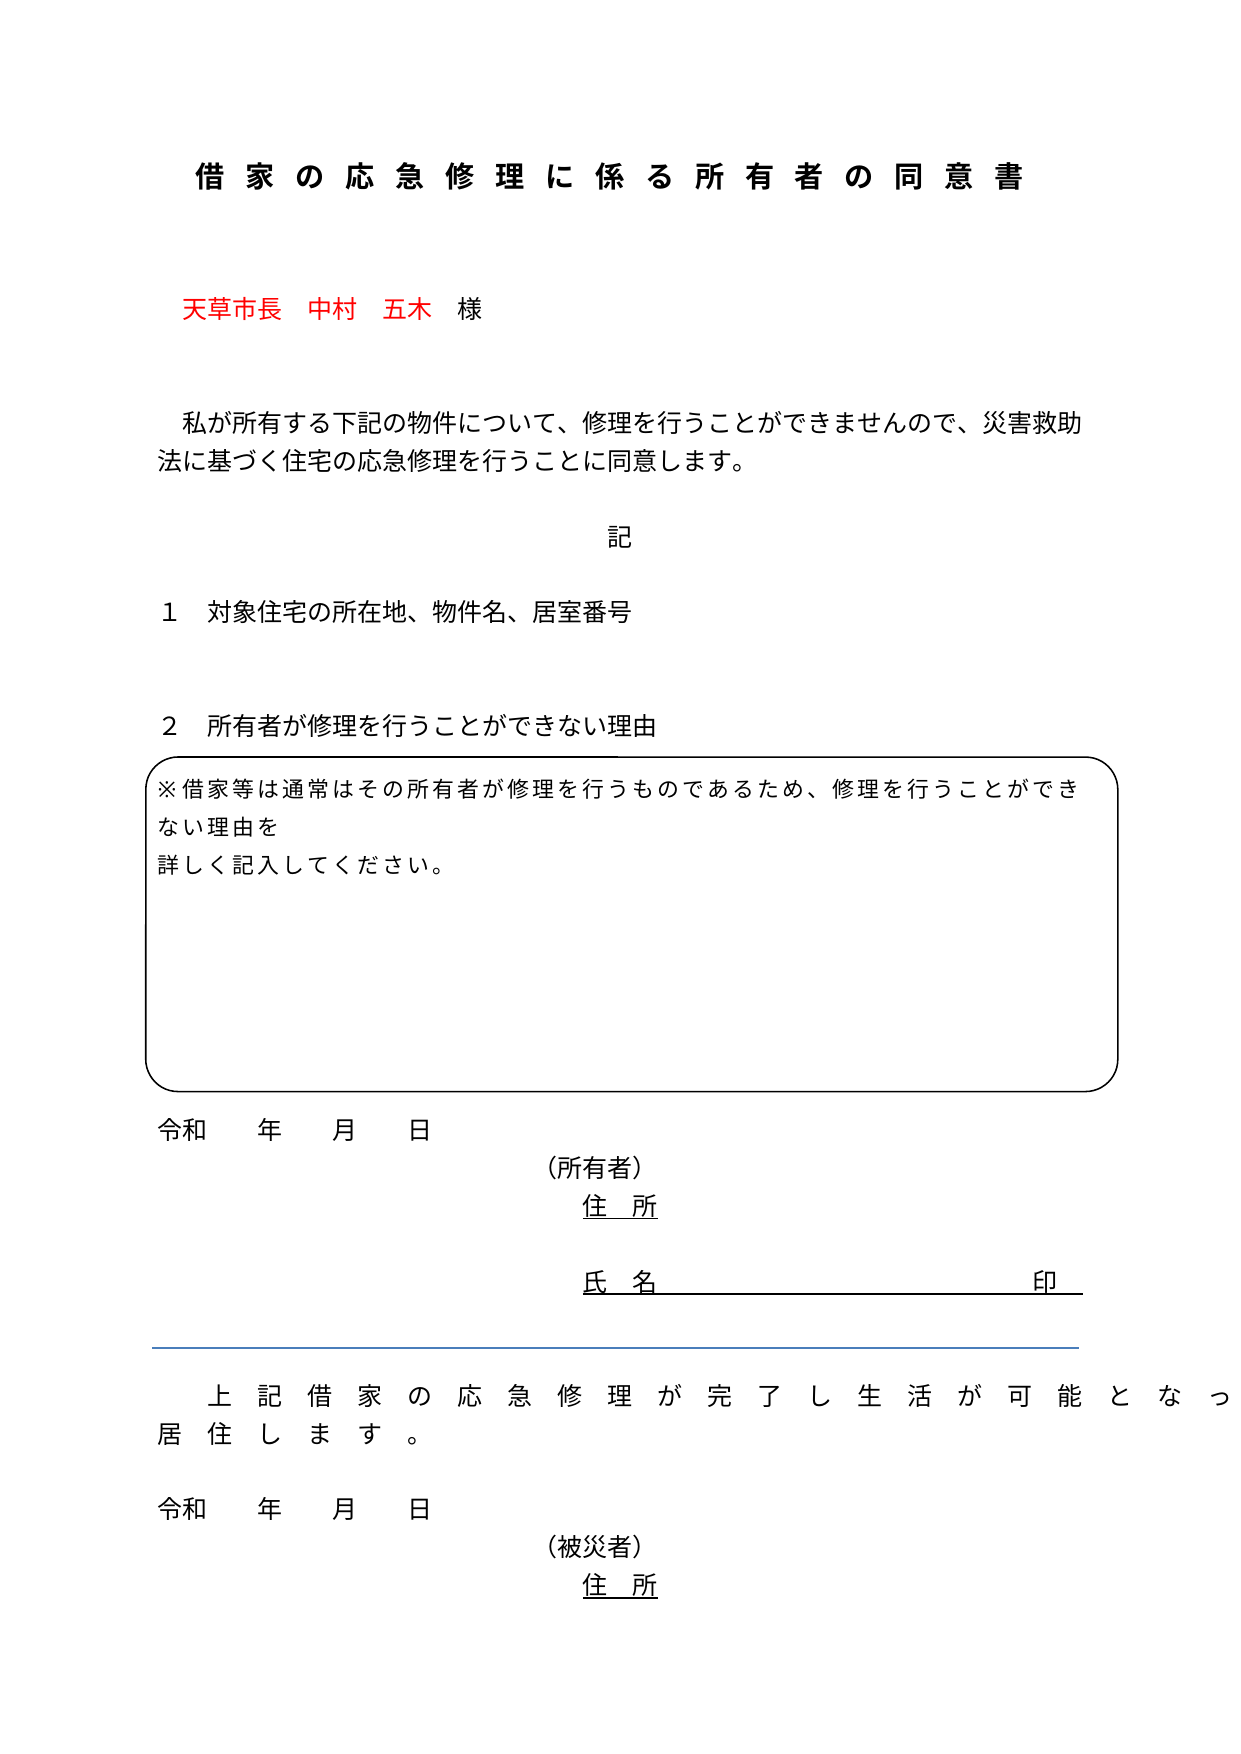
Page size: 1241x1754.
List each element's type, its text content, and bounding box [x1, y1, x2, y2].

text 令和 年 月 日 [158, 1110, 1083, 1148]
text （所有者） [158, 1148, 1083, 1186]
text 借家の応急修理に係る所有者の同意書 [158, 137, 1083, 213]
text 氏 名 印 [158, 1262, 1083, 1299]
text 天草市長 中村 五木 様 [158, 289, 1083, 327]
text 居住します。 [158, 1413, 1083, 1451]
text ※借家等は通常はその所有者が修理を行うものであるため、修理を行うことができない理由を [158, 769, 1083, 844]
subtitle 記 [158, 516, 1083, 554]
text 住 所 [158, 1565, 1083, 1603]
text 令和 年 月 日 [158, 1489, 1083, 1527]
text 私が所有する下記の物件について、修理を行うことができませんので、災害救助法に基づく住宅の応急修理を行うことに同意します。 [158, 402, 1083, 478]
text 詳しく記入してください。 [158, 844, 1083, 882]
text （被災者） [158, 1527, 1083, 1565]
text 上記借家の応急修理が完了し生活が可能となった場合は、当該借家に [158, 1375, 1083, 1413]
text １ 対象住宅の所在地、物件名、居室番号 [158, 592, 1083, 630]
text ２ 所有者が修理を行うことができない理由 [158, 706, 1083, 744]
text 住 所 [158, 1186, 1083, 1224]
